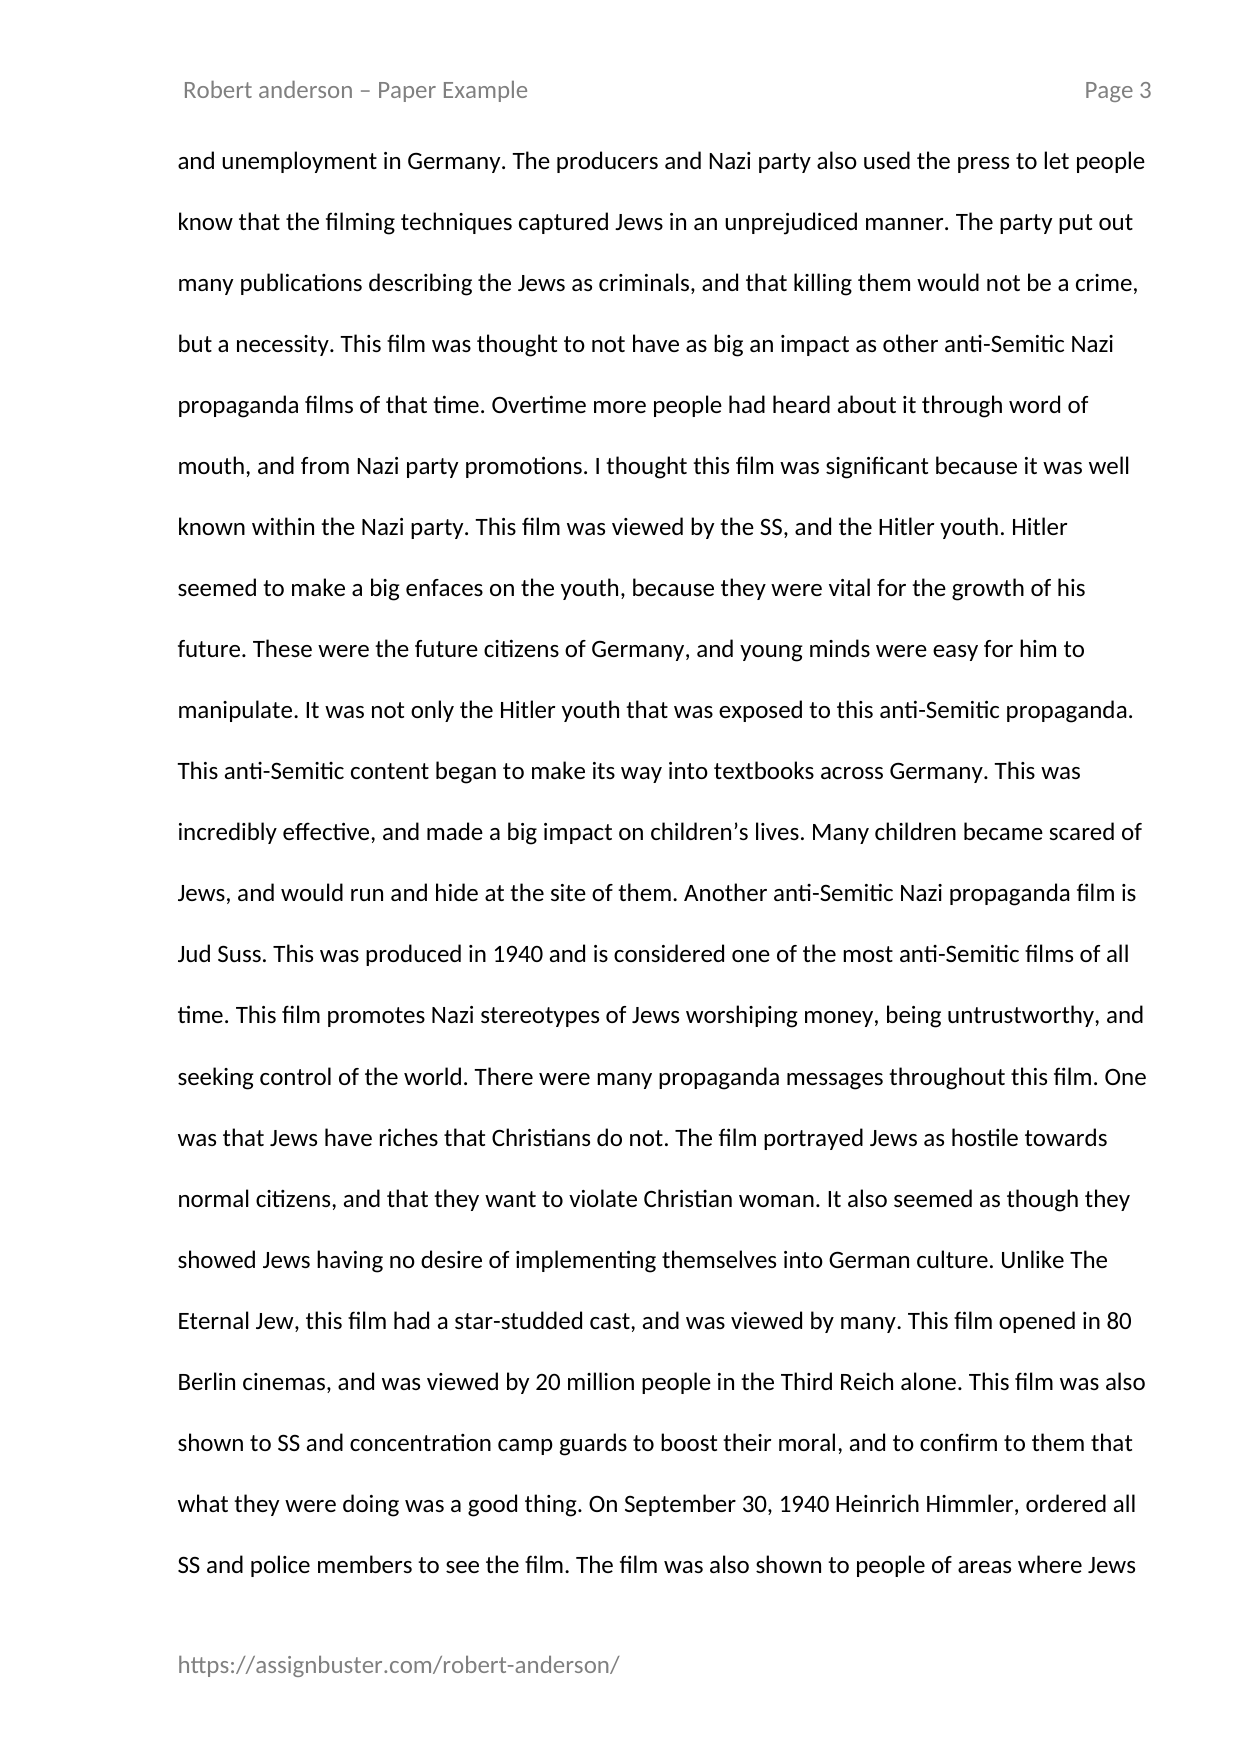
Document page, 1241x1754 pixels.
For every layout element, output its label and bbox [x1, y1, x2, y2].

text [177, 145, 1152, 1579]
